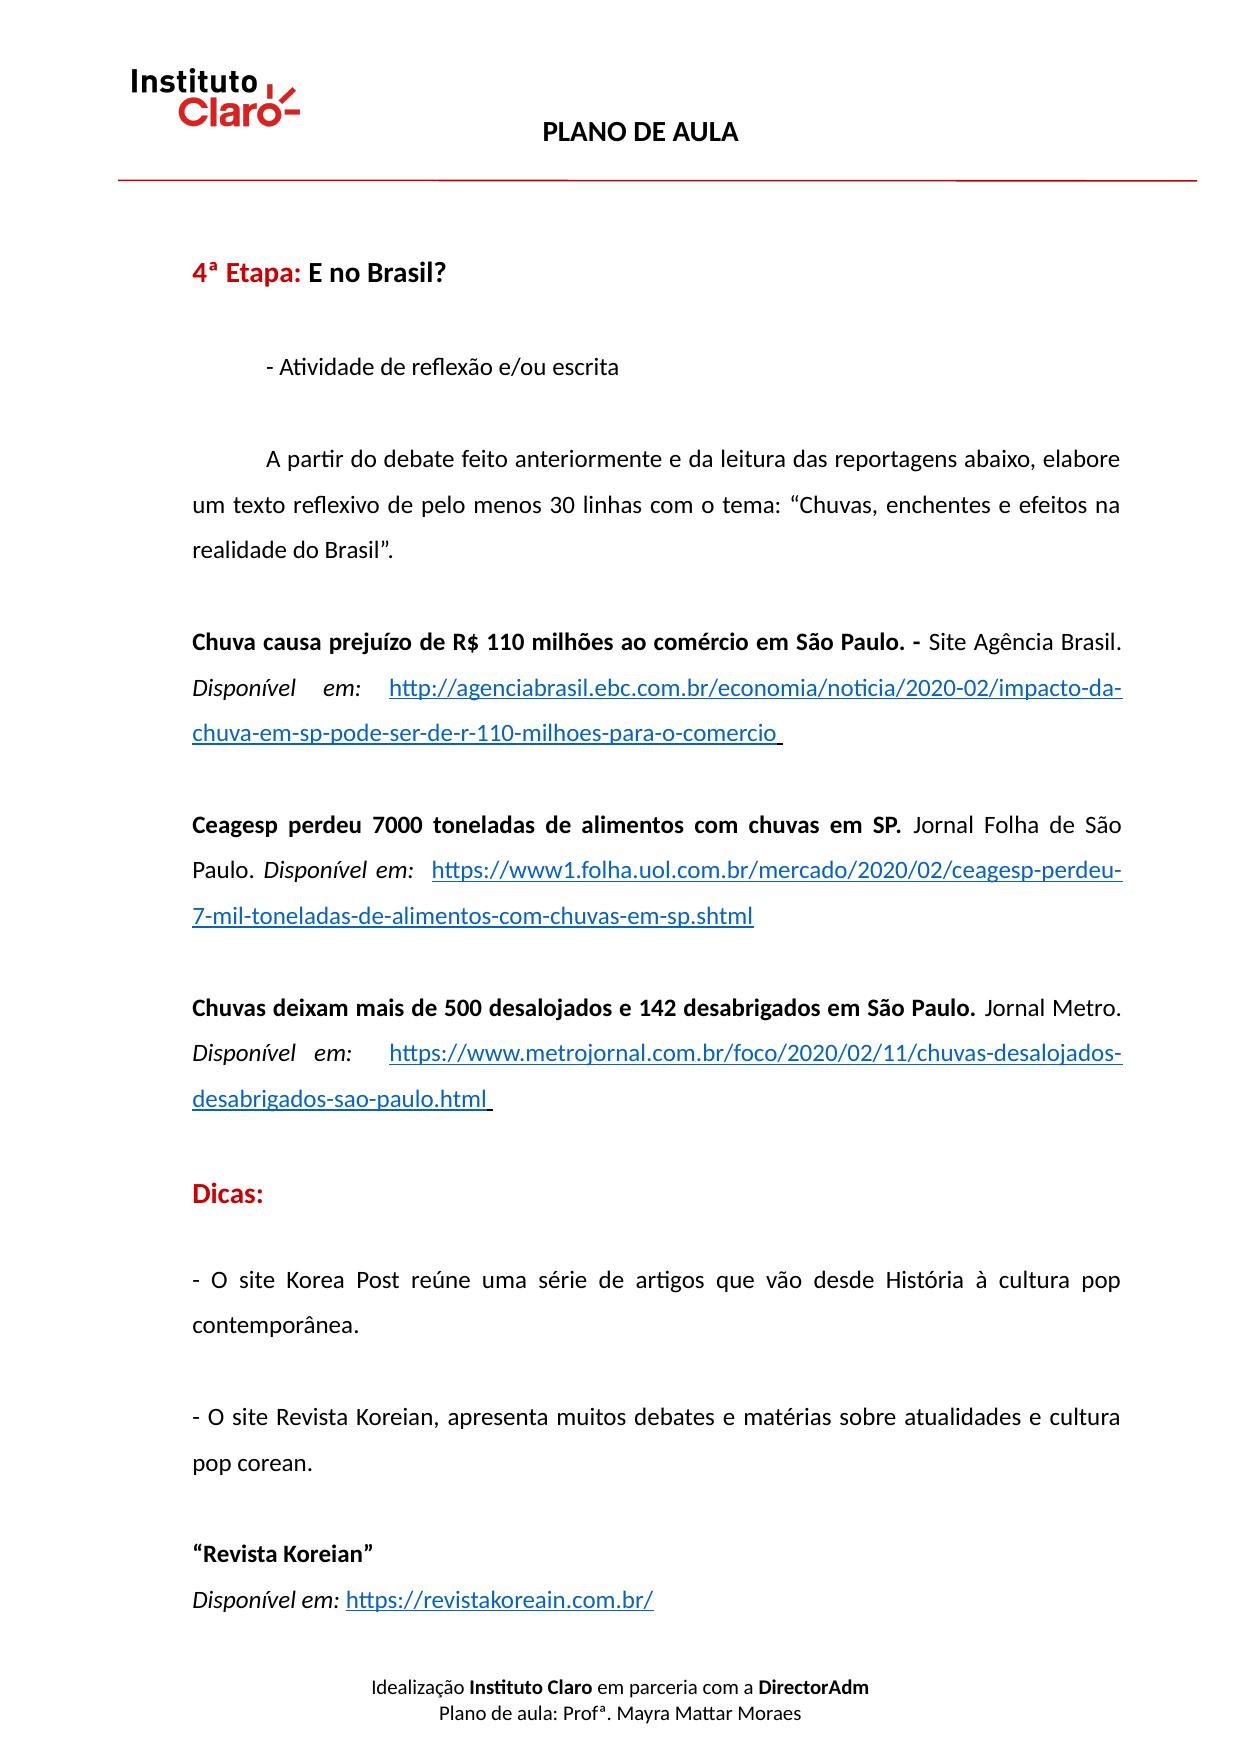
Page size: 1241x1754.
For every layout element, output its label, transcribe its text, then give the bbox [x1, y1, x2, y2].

text Chuva causa prejuízo de R$ 110 milhões ao comércio em São Paulo. - Site Agência Brasil. Disponível em: http://agenciabrasil.ebc.com.br/economia/noticia/2020-02/impacto-da-chuva-em-sp-pode-ser-de-r-110-milhoes-para-o-comercio [192, 626, 1122, 748]
text Dicas: [192, 1175, 1122, 1210]
text Disponível em: https://revistakoreain.com.br/ [192, 1584, 1122, 1614]
text - Atividade de reflexão e/ou escrita [192, 352, 1122, 382]
text Ceagesp perdeu 7000 toneladas de alimentos com chuvas em SP. Jornal Folha de São Paulo. Disponível em: https://www1.folha.uol.com.br/mercado/2020/02/ceagesp-perdeu-7-mil-toneladas-de-alimentos-com-chuvas-em-sp.shtml [192, 809, 1122, 931]
text - O site Revista Koreian, apresenta muitos debates e matérias sobre atualidades e cultura pop corean. [192, 1401, 1122, 1477]
text - O site Korea Post reúne uma série de artigos que vão desde História à cultura pop contemporânea. [192, 1264, 1122, 1340]
text Chuvas deixam mais de 500 desalojados e 142 desabrigados em São Paulo. Jornal Metro. Disponível em: https://www.metrojornal.com.br/foco/2020/02/11/chuvas-desalojados-desabrigados-sao-paulo.html [192, 992, 1122, 1114]
picture [118, 57, 311, 142]
text A partir do debate feito anteriormente e da leitura das reportagens abaixo, elabore um texto reflexivo de pelo menos 30 linhas com o tema: “Chuvas, enchentes e efeitos na realidade do Brasil”. [192, 443, 1122, 565]
text 4ª Etapa: E no Brasil? [192, 254, 1122, 290]
text “Revista Koreian” [192, 1538, 1122, 1569]
